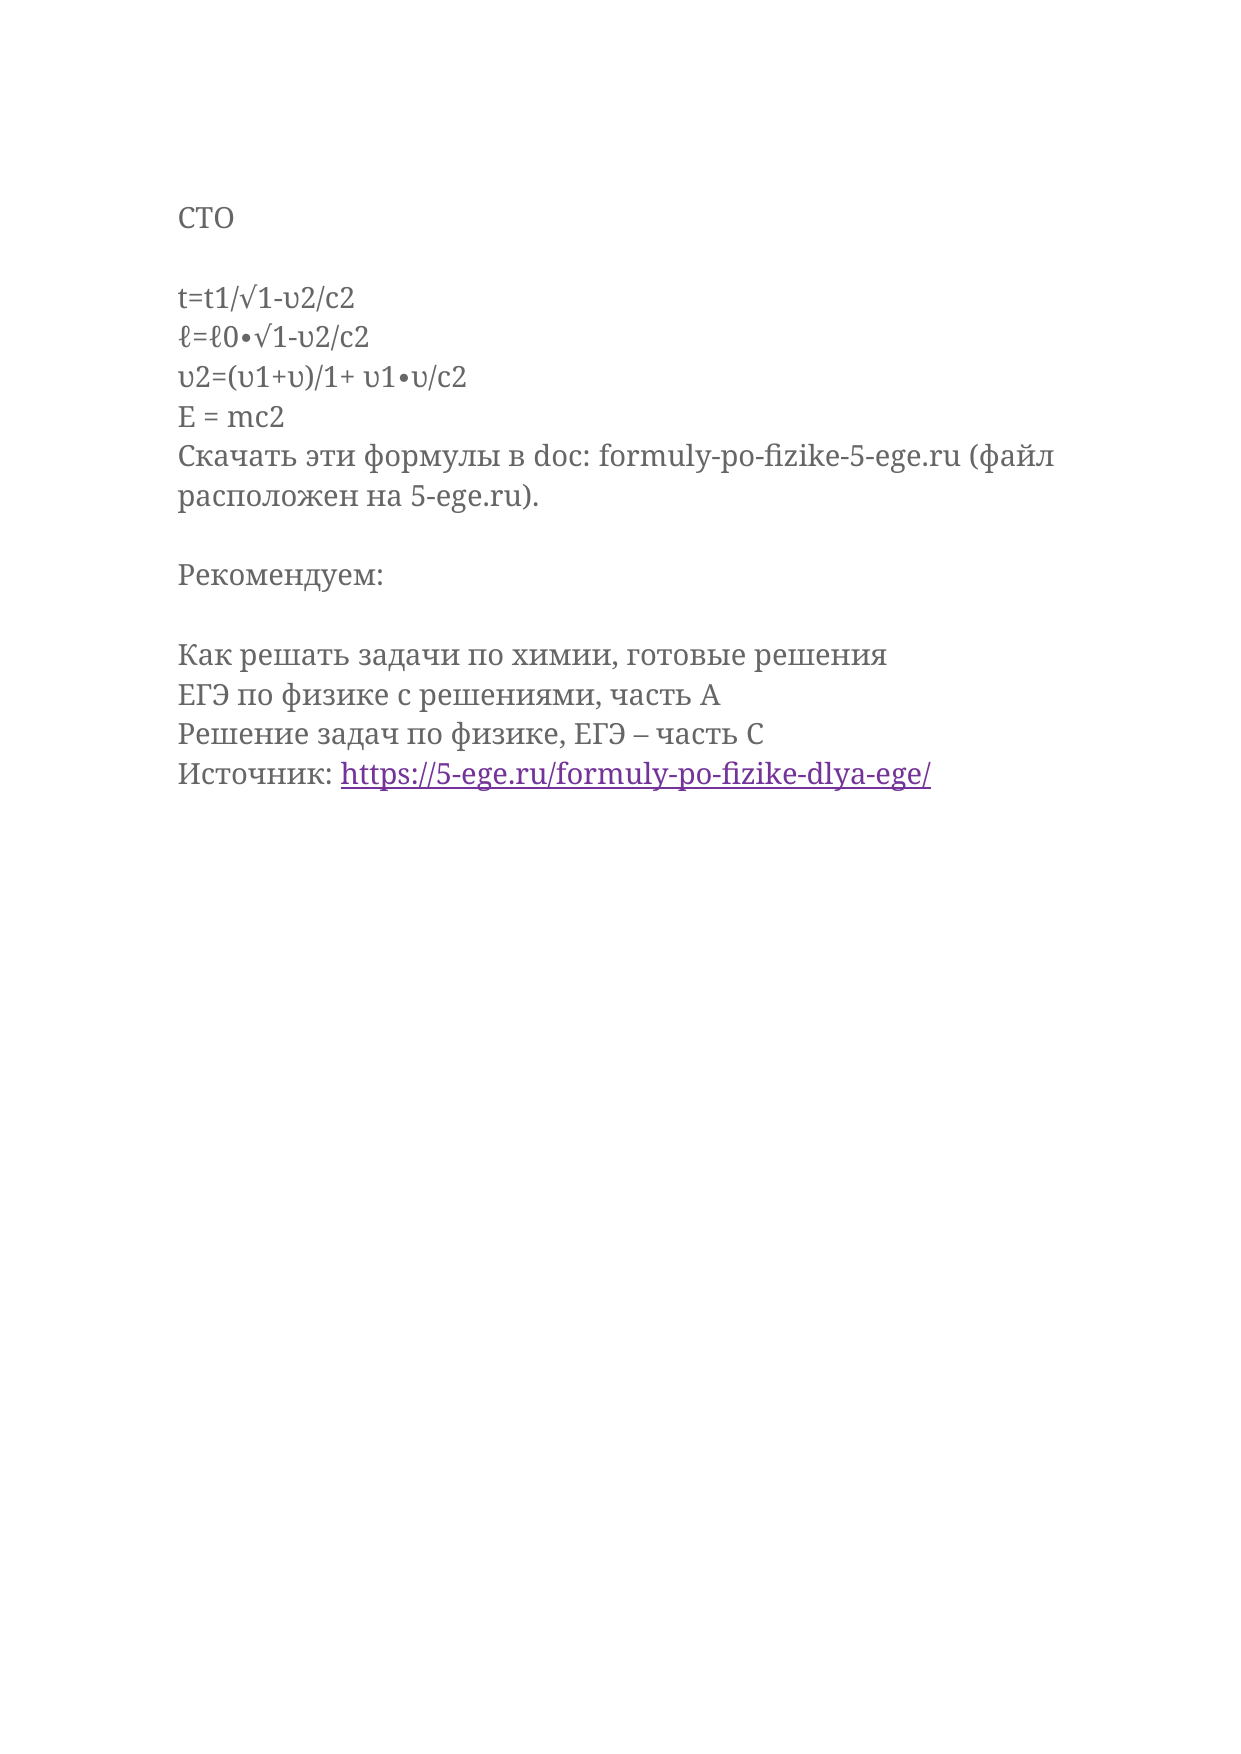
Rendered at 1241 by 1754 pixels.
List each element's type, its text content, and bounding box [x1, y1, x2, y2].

text Источник: https://5-ege.ru/formuly-po-fizike-dlya-ege/ [177, 753, 1152, 793]
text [177, 118, 1152, 753]
